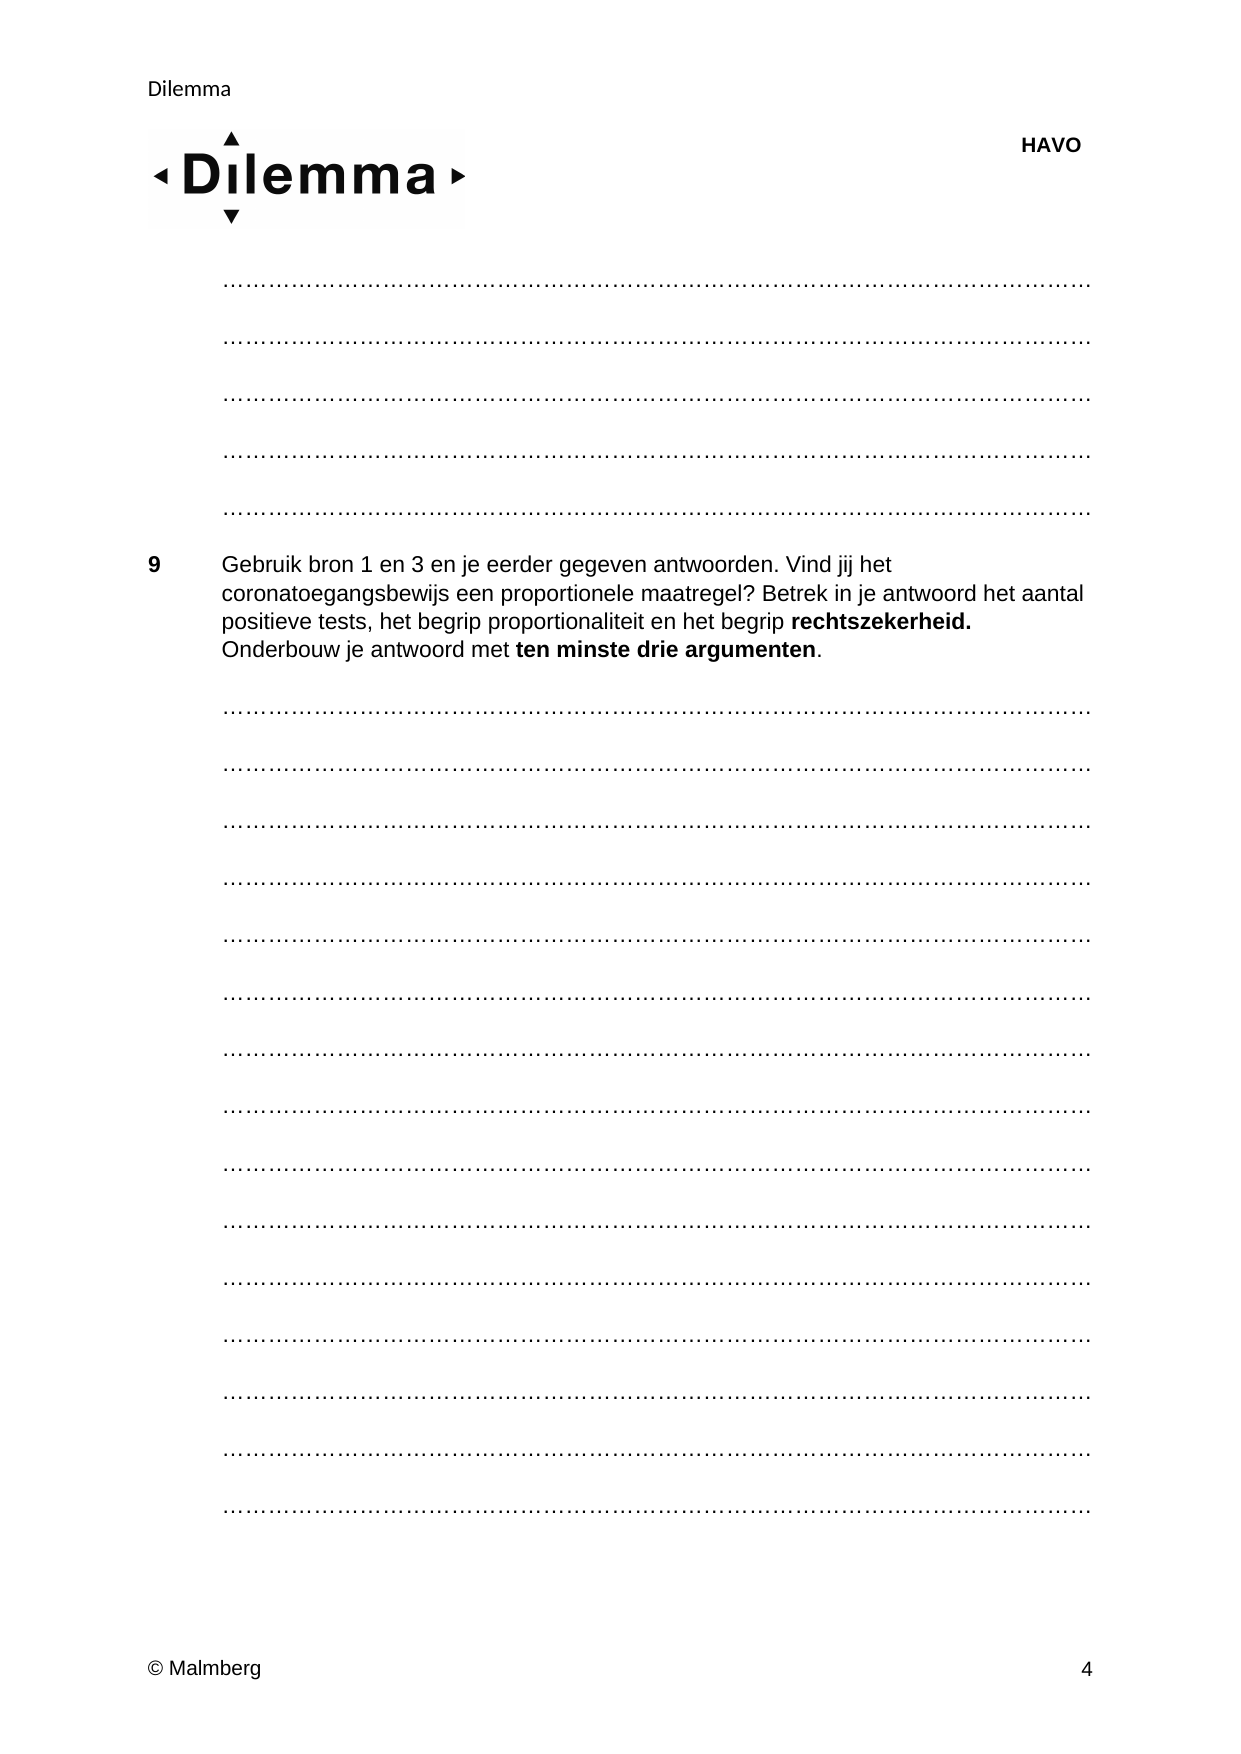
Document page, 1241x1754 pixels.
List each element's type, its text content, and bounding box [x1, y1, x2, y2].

list …………………………………………………………………………………………………… [221, 978, 1093, 1005]
list …………………………………………………………………………………………………… [221, 693, 1093, 719]
list …………………………………………………………………………………………………… [221, 1207, 1093, 1233]
list …………………………………………………………………………………………………… [221, 1149, 1093, 1176]
list …………………………………………………………………………………………………… [221, 921, 1093, 948]
list …………………………………………………………………………………………………… [221, 437, 1093, 464]
list …………………………………………………………………………………………………… [221, 1092, 1093, 1119]
list …………………………………………………………………………………………………… [221, 1492, 1093, 1518]
list …………………………………………………………………………………………………… [221, 1264, 1093, 1290]
list …………………………………………………………………………………………………… [221, 750, 1093, 776]
list …………………………………………………………………………………………………… [221, 1321, 1093, 1347]
list …………………………………………………………………………………………………… [221, 1435, 1093, 1461]
list …………………………………………………………………………………………………… [221, 380, 1093, 406]
list …………………………………………………………………………………………………… [221, 1035, 1093, 1062]
list Gebruik bron 1 en 3 en je eerder gegeven antwoorden. Vind jij het coronatoegangsbewijs een proportionele maatregel? Betrek in je antwoord het aantal positieve tests, het begrip proportionaliteit en het begrip rechtszekerheid. Onderbouw je antwoord met ten minste drie argumenten. [148, 551, 1093, 663]
list …………………………………………………………………………………………………… [221, 1378, 1093, 1404]
list …………………………………………………………………………………………………… [221, 323, 1093, 349]
list …………………………………………………………………………………………………… [221, 266, 1093, 293]
list …………………………………………………………………………………………………… [221, 494, 1093, 521]
list …………………………………………………………………………………………………… [221, 864, 1093, 891]
list …………………………………………………………………………………………………… [221, 807, 1093, 833]
picture [148, 129, 465, 229]
